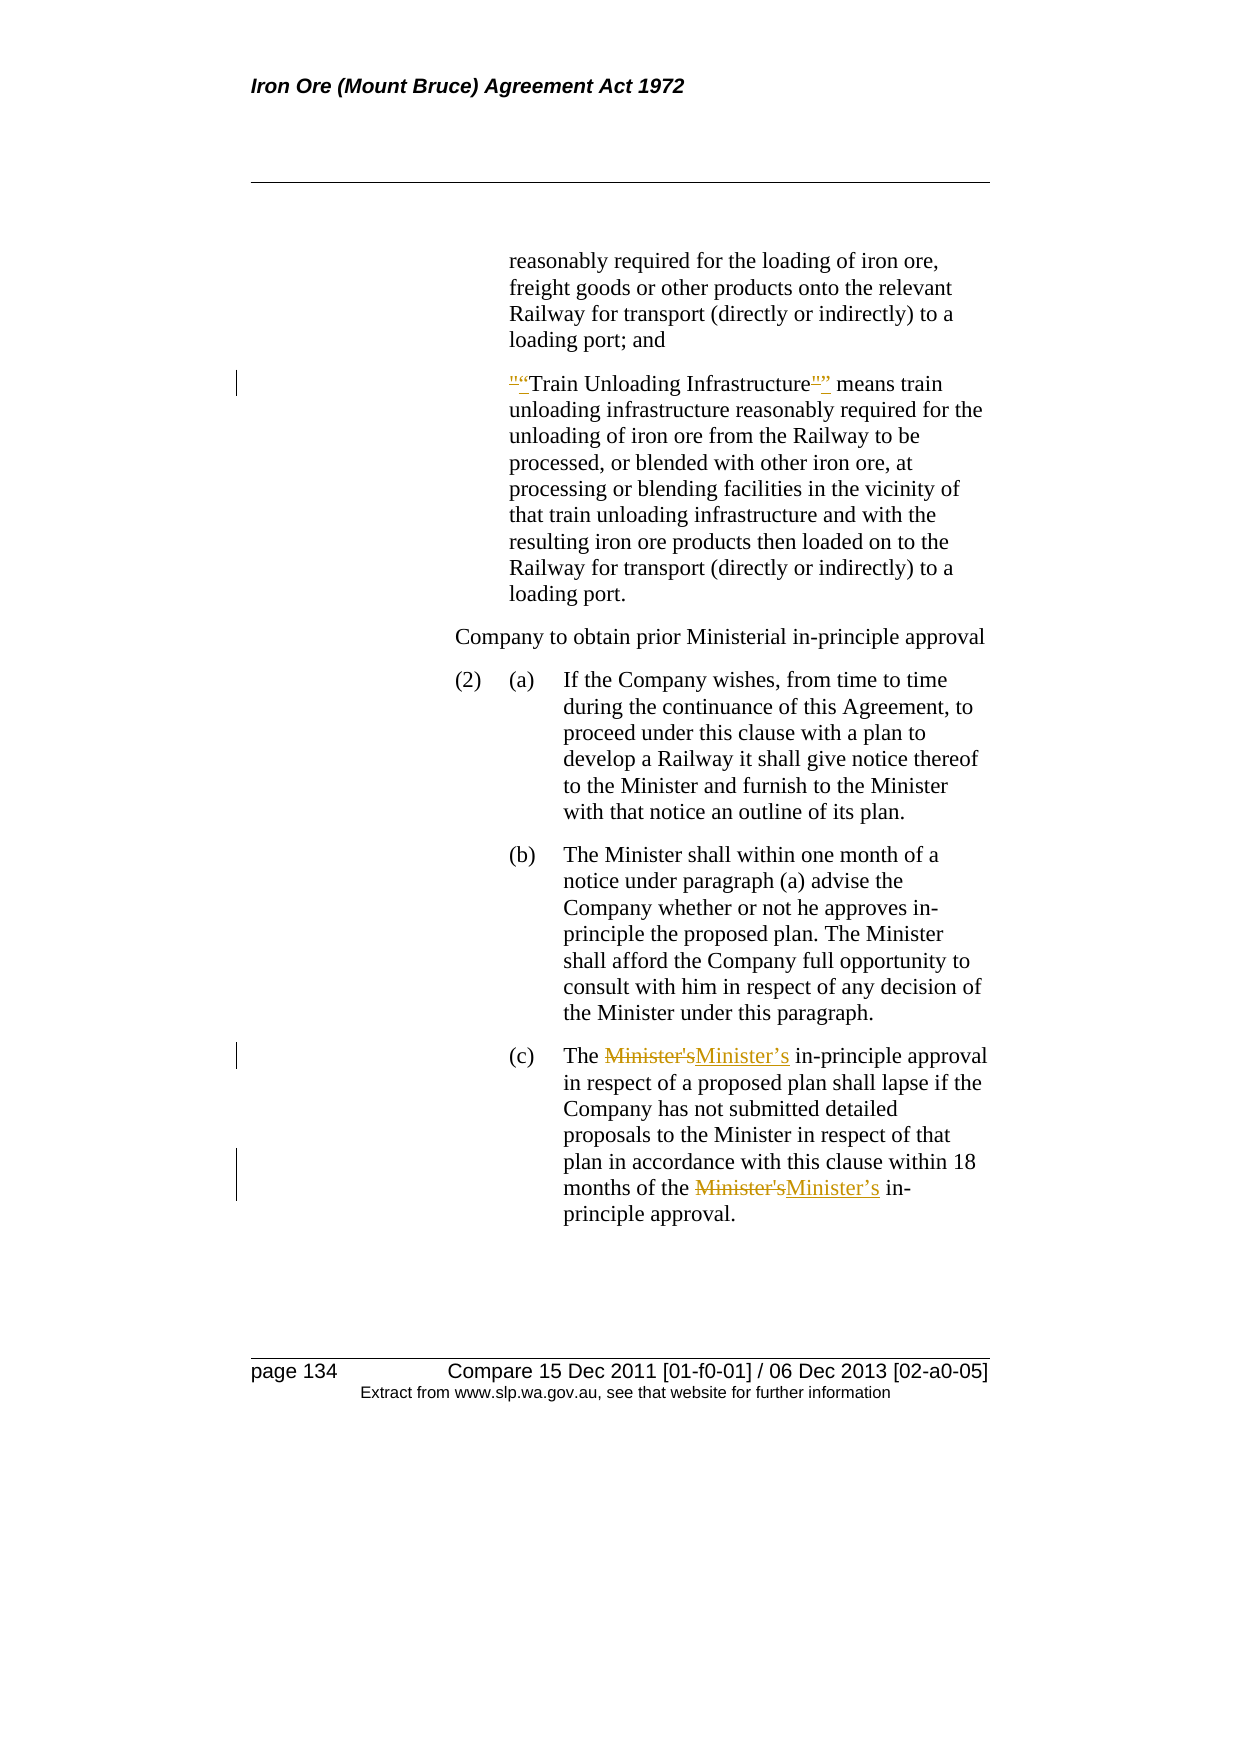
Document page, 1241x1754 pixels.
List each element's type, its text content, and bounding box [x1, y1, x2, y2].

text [509, 247, 990, 353]
text (c) The in-principle approval in respect of a proposed plan shall lapse if the Company has not submitted detailed proposals to the Minister in respect of that plan in accordance with this clause within 18months of the in-principle approval. [455, 1042, 990, 1227]
text Company to obtain prior Ministerial in-principle approval [455, 623, 990, 650]
text Train Unloading Infrastructure means train unloading infrastructure reasonably required for the unloading of iron ore from the Railway to be processed, or blended with other iron ore, at processing or blending facilities in the vicinity of that train unloading infrastructure and with the resulting iron ore products then loaded on to the Railway for transport (directly or indirectly) to a loading port. [509, 369, 990, 607]
text (2) (a) If the Company wishes, from time to time during the continuance of this Agreement, to proceed under this clause with a plan to develop a Railway it shall give notice thereof to the Minister and furnish to the Minister with that notice an outline of its plan. [455, 666, 990, 824]
text (b) The Minister shall within one month of a notice under paragraph (a) advise the Company whether or not he approves in-principle the proposed plan. The Minister shall afford the Company full opportunity to consult with him in respect of any decision of the Minister under this paragraph. [455, 841, 990, 1026]
